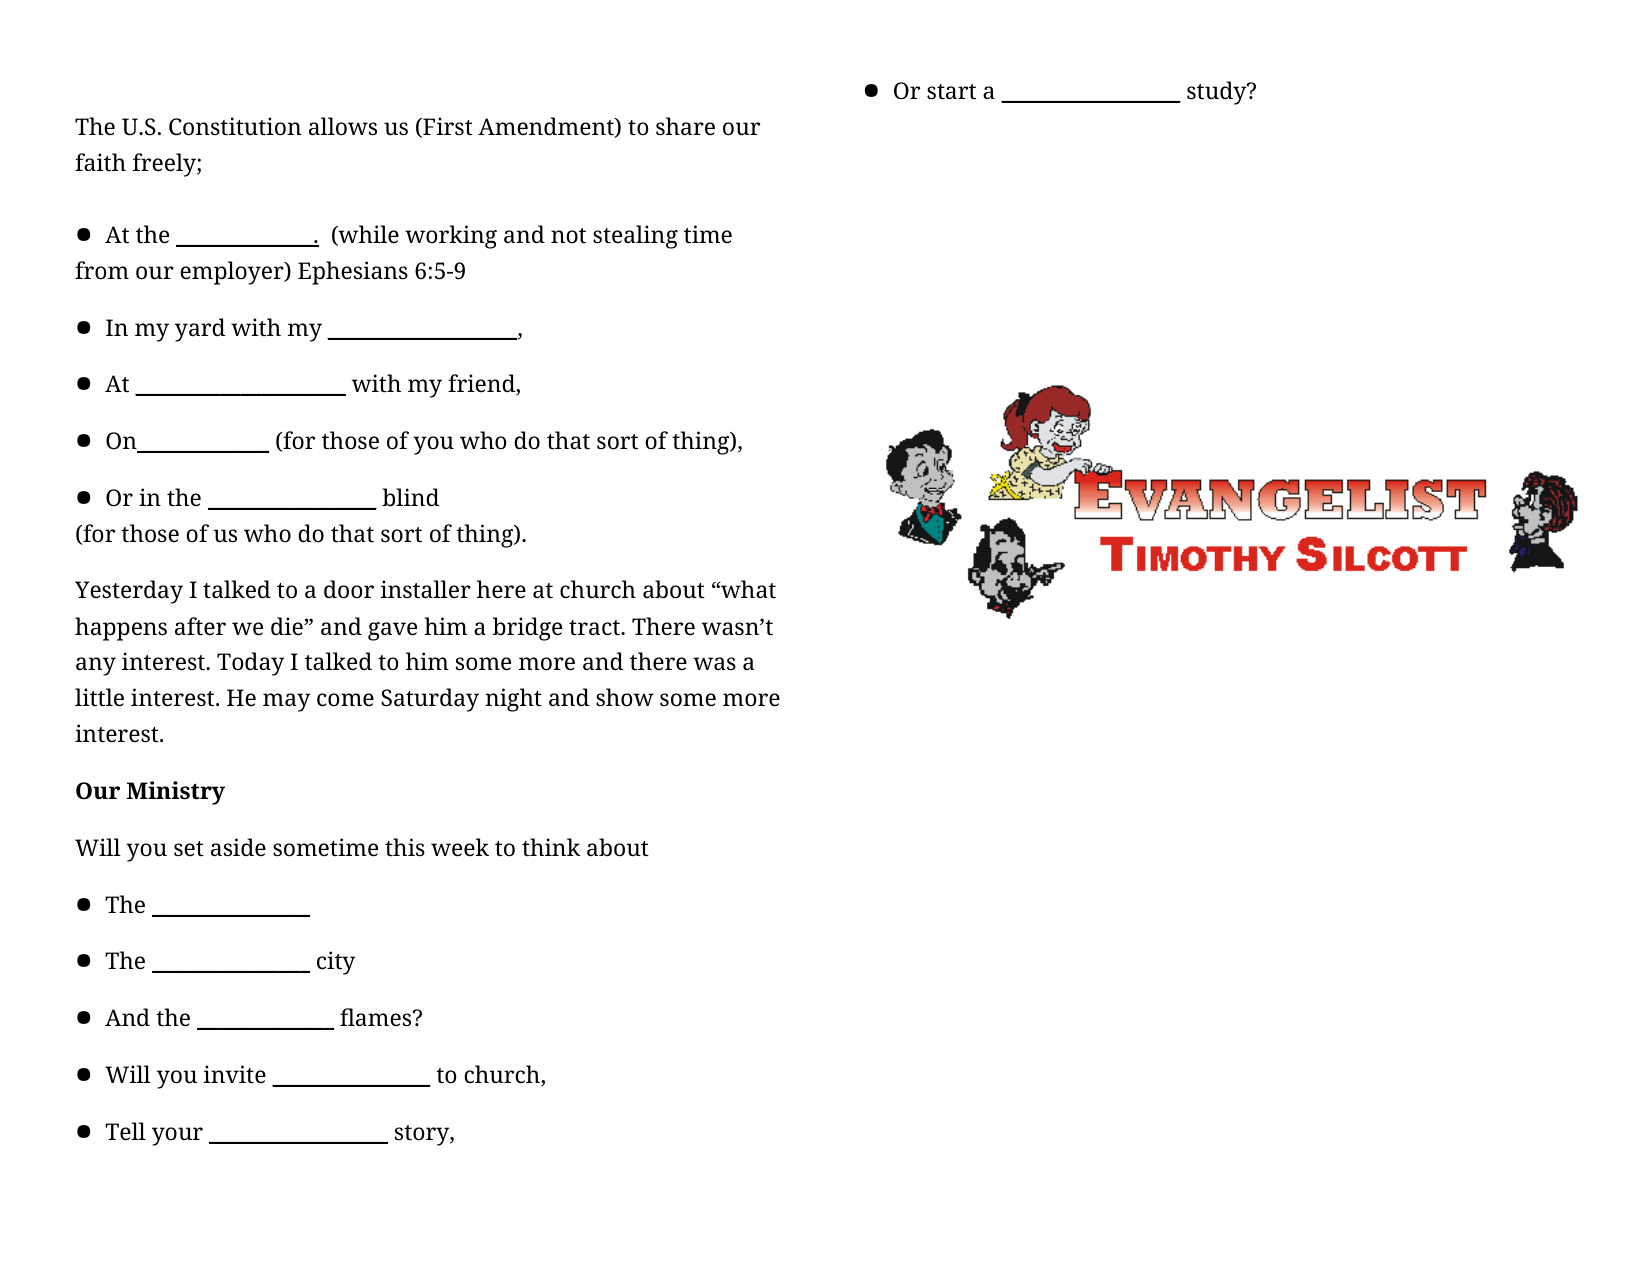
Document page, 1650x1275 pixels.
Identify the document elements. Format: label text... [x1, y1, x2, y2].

text Yesterday I talked to a door installer here at church about “what happens after we die” and gave him a bridge tract. There wasn’t any interest. Today I talked to him some more and there was a little interest. He may come Saturday night and show some more interest. [75, 574, 787, 749]
text Our Ministry [75, 775, 787, 806]
text And the _____________ flames? [75, 1002, 787, 1033]
text On ____________ (for those of you who do that sort of thing), [75, 425, 787, 456]
text Will you set aside sometime this week to think about [75, 832, 787, 863]
text Tell your _________________ story, [75, 1116, 787, 1147]
text The _______________ [75, 888, 787, 920]
text Or in the ________________ blind (for those of us who do that sort of thing). [75, 482, 787, 549]
text The _______________ city [75, 945, 787, 977]
text In my yard with my __________________, [75, 311, 787, 343]
picture [881, 368, 1594, 627]
text Will you invite _______________ to church, [75, 1059, 787, 1090]
text At ____________________ with my friend, [75, 368, 787, 399]
text Or start a _________________ study? [862, 75, 1575, 106]
